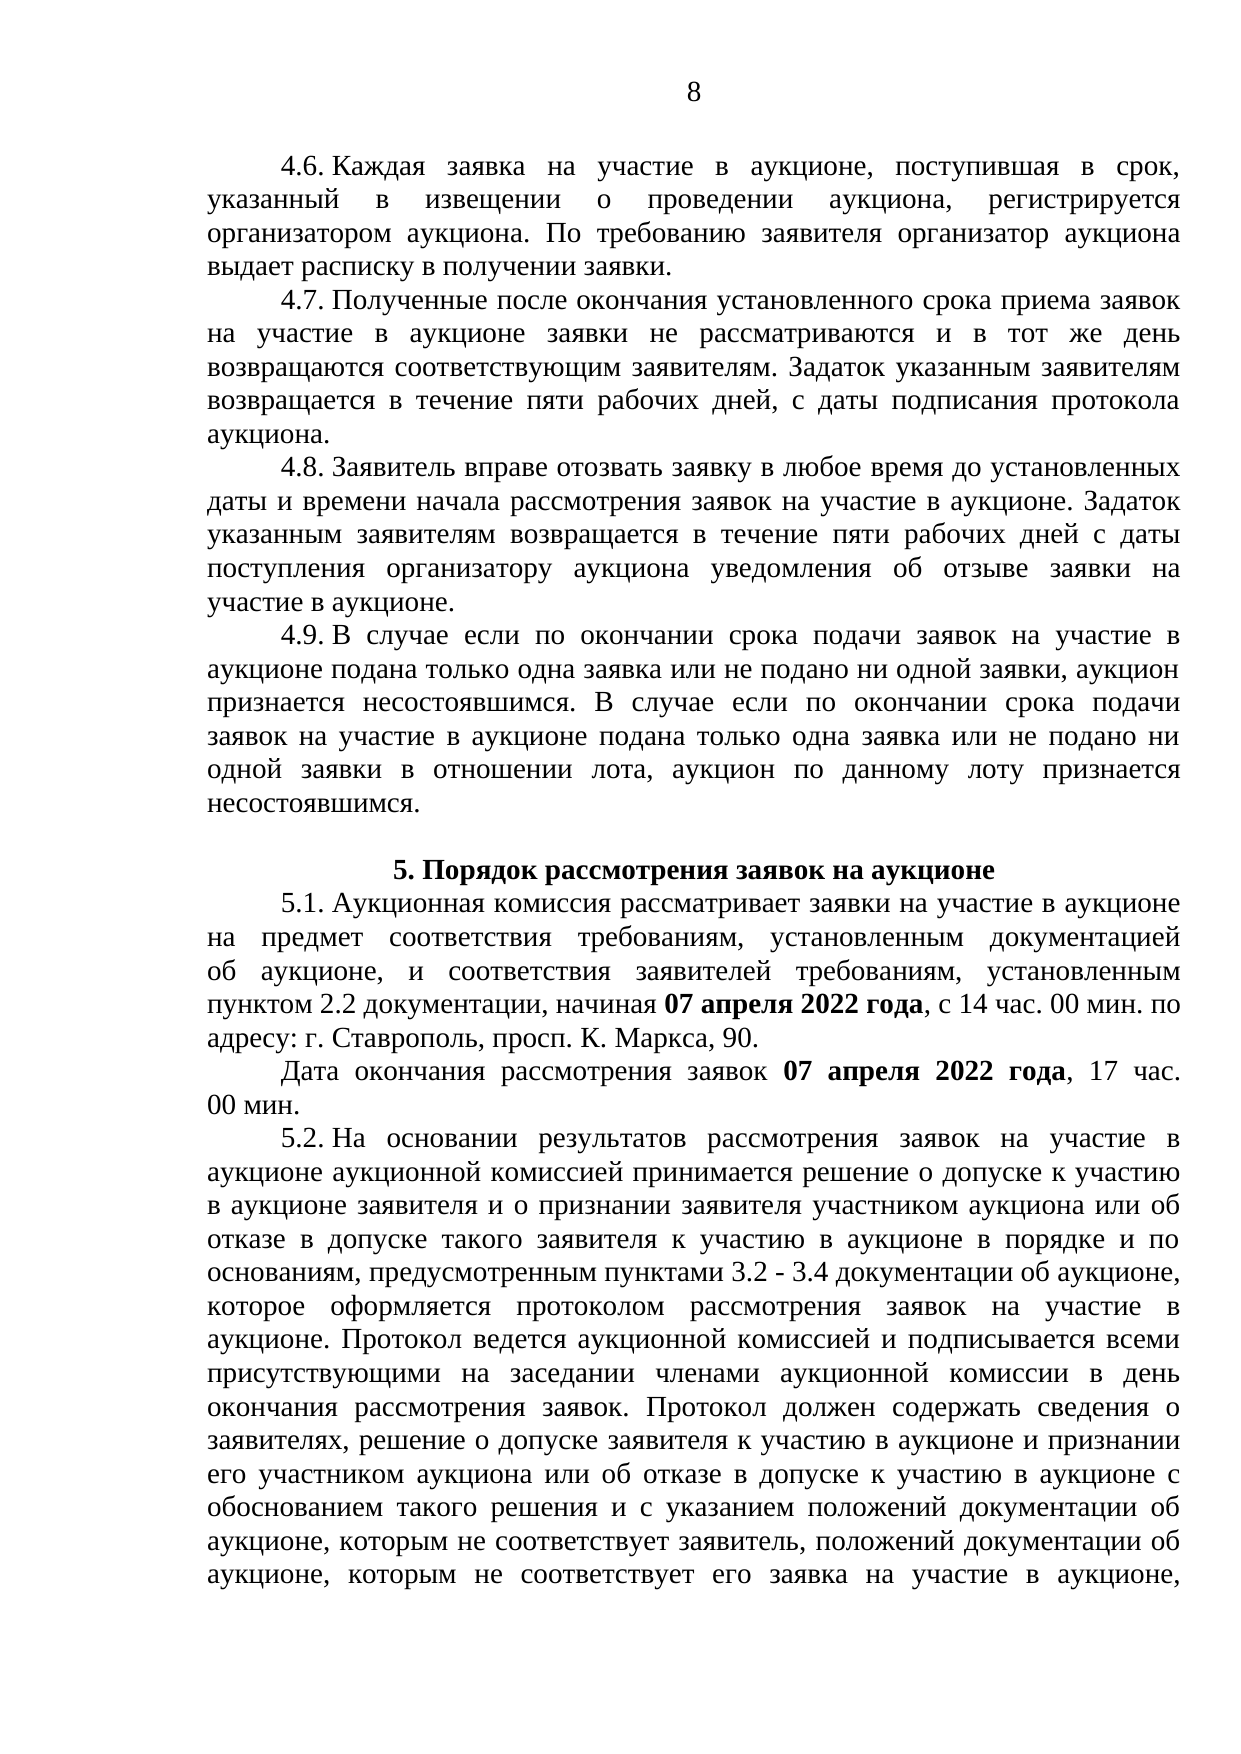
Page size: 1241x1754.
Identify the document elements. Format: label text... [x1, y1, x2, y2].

text 5. Порядок рассмотрения заявок на аукционе [207, 852, 1181, 886]
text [207, 1120, 1181, 1590]
text 4.9. В случае если по окончании срока подачи заявок на участие в аукционе подана только одна заявка или не подано ни одной заявки, аукцион признается несостоявшимся. В случае если по окончании срока подачи заявок на участие в аукционе подана только одна заявка или не подано ни одной заявки в отношении лота, аукцион по данному лоту признается несостоявшимся. [207, 617, 1181, 818]
text 4.8. Заявитель вправе отозвать заявку в любое время до установленных даты и времени начала рассмотрения заявок на участие в аукционе. Задаток указанным заявителям возвращается в течение пяти рабочих дней с даты поступления организатору аукциона уведомления об отзыве заявки на участие в аукционе. [207, 449, 1181, 617]
text Дата окончания рассмотрения заявок 07 апреля 2022 года, 17 час. 00 мин. [207, 1053, 1181, 1120]
text 4.7. Полученные после окончания установленного срока приема заявок на участие в аукционе заявки не рассматриваются и в тот же день возвращаются соответствующим заявителям. Задаток указанным заявителям возвращается в течение пяти рабочих дней, с даты подписания протокола аукциона. [207, 282, 1181, 449]
text 5.1. Аукционная комиссия рассматривает заявки на участие в аукционе на предмет соответствия требованиям, установленным документацией об аукционе, и соответствия заявителей требованиям, установленным пунктом 2.2 документации, начиная 07 апреля 2022 года, с 14 час. 00 мин. по адресу: г. Ставрополь, просп. К. Маркса, 90. [207, 886, 1181, 1053]
text 4.6. Каждая заявка на участие в аукционе, поступившая в срок, указанный в извещении о проведении аукциона, регистрируется организатором аукциона. По требованию заявителя организатор аукциона выдает расписку в получении заявки. [207, 148, 1181, 282]
